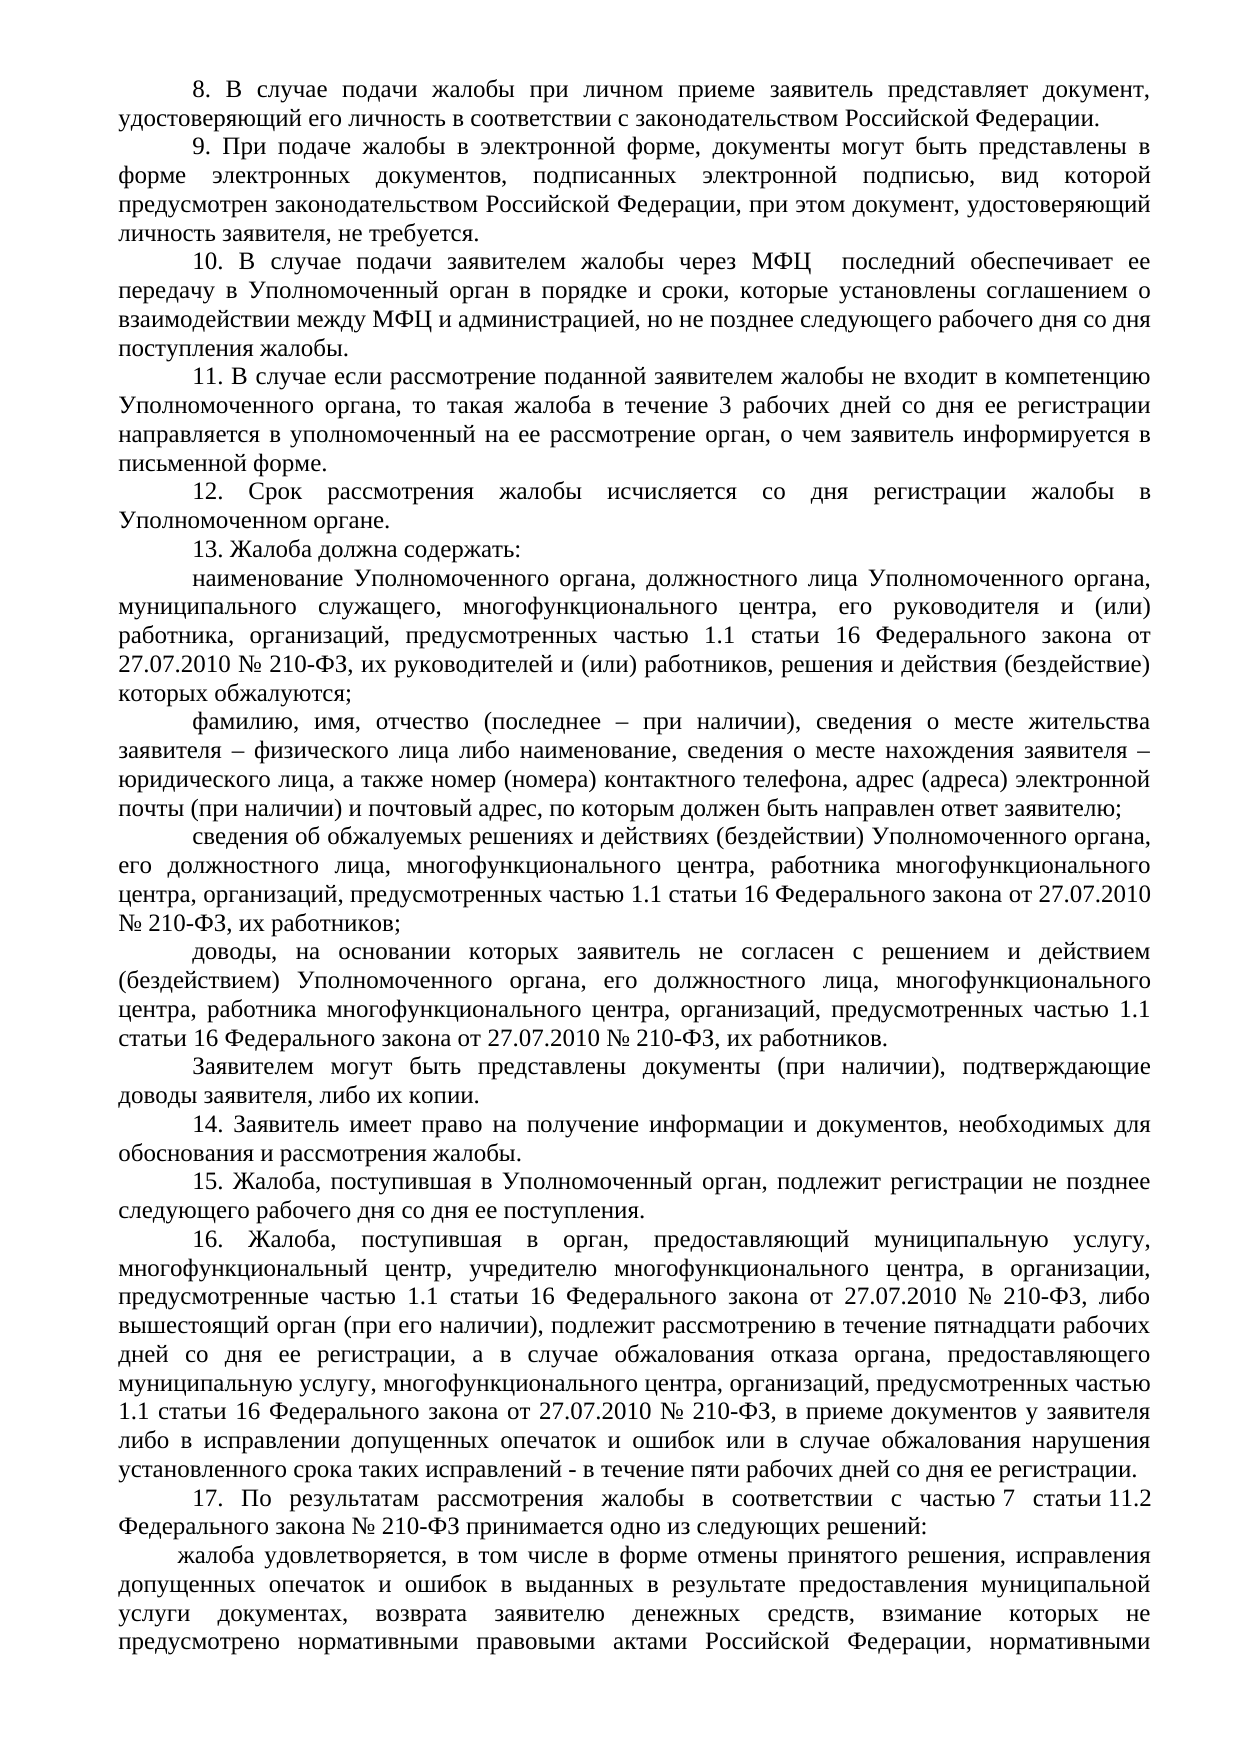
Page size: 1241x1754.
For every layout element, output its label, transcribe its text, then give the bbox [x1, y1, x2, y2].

text 17. По результатам рассмотрения жалобы в соответствии с частью 7 статьи 11.2 Федерального закона № 210-ФЗ принимается одно из следующих решений: [118, 1483, 1152, 1540]
text доводы, на основании которых заявитель не согласен с решением и действием (бездействием) Уполномоченного органа, его должностного лица, многофункционального центра, работника многофункционального центра, организаций, предусмотренных частью 1.1 статьи 16 Федерального закона от 27.07.2010 № 210-ФЗ, их работников. [118, 936, 1152, 1051]
text сведения об обжалуемых решениях и действиях (бездействии) Уполномоченного органа, его должностного лица, многофункционального центра, работника многофункционального центра, организаций, предусмотренных частью 1.1 статьи 16 Федерального закона от 27.07.2010 № 210-ФЗ, их работников; [118, 821, 1152, 936]
text 11. В случае если рассмотрение поданной заявителем жалобы не входит в компетенцию Уполномоченного органа, то такая жалоба в течение 3 рабочих дней со дня ее регистрации направляется в уполномоченный на ее рассмотрение орган, о чем заявитель информируется в письменной форме. [118, 361, 1152, 476]
text 14. Заявитель имеет право на получение информации и документов, необходимых для обоснования и рассмотрения жалобы. [118, 1109, 1152, 1166]
text 10. В случае подачи заявителем жалобы через МФЦ последний обеспечивает ее передачу в Уполномоченный орган в порядке и сроки, которые установлены соглашением о взаимодействии между МФЦ и администрацией, но не позднее следующего рабочего дня со дня поступления жалобы. [118, 246, 1152, 361]
text 8. В случае подачи жалобы при личном приеме заявитель представляет документ, удостоверяющий его личность в соответствии с законодательством Российской Федерации. [118, 74, 1152, 131]
text 15. Жалоба, поступившая в Уполномоченный орган, подлежит регистрации не позднее следующего рабочего дня со дня ее поступления. [118, 1166, 1152, 1224]
text Заявителем могут быть представлены документы (при наличии), подтверждающие доводы заявителя, либо их копии. [118, 1051, 1152, 1109]
text 12. Срок рассмотрения жалобы исчисляется со дня регистрации жалобы в Уполномоченном органе. [118, 476, 1152, 534]
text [118, 1540, 1152, 1655]
text фамилию, имя, отчество (последнее – при наличии), сведения о месте жительства заявителя – физического лица либо наименование, сведения о месте нахождения заявителя – юридического лица, а также номер (номера) контактного телефона, адрес (адреса) электронной почты (при наличии) и почтовый адрес, по которым должен быть направлен ответ заявителю; [118, 706, 1152, 821]
text наименование Уполномоченного органа, должностного лица Уполномоченного органа, муниципального служащего, многофункционального центра, его руководителя и (или) работника, организаций, предусмотренных частью 1.1 статьи 16 Федерального закона от 27.07.2010 № 210-ФЗ, их руководителей и (или) работников, решения и действия (бездействие) которых обжалуются; [118, 563, 1152, 706]
text 9. При подаче жалобы в электронной форме, документы могут быть представлены в форме электронных документов, подписанных электронной подписью, вид которой предусмотрен законодательством Российской Федерации, при этом документ, удостоверяющий личность заявителя, не требуется. [118, 131, 1152, 246]
text 13. Жалоба должна содержать: [118, 534, 1152, 563]
text 16. Жалоба, поступившая в орган, предоставляющий муниципальную услугу, многофункциональный центр, учредителю многофункционального центра, в организации, предусмотренные частью 1.1 статьи 16 Федерального закона от 27.07.2010 № 210-ФЗ, либо вышестоящий орган (при его наличии), подлежит рассмотрению в течение пятнадцати рабочих дней со дня ее регистрации, а в случае обжалования отказа органа, предоставляющего муниципальную услугу, многофункционального центра, организаций, предусмотренных частью 1.1 статьи 16 Федерального закона от 27.07.2010 № 210-ФЗ, в приеме документов у заявителя либо в исправлении допущенных опечаток и ошибок или в случае обжалования нарушения установленного срока таких исправлений - в течение пяти рабочих дней со дня ее регистрации. [118, 1224, 1152, 1483]
